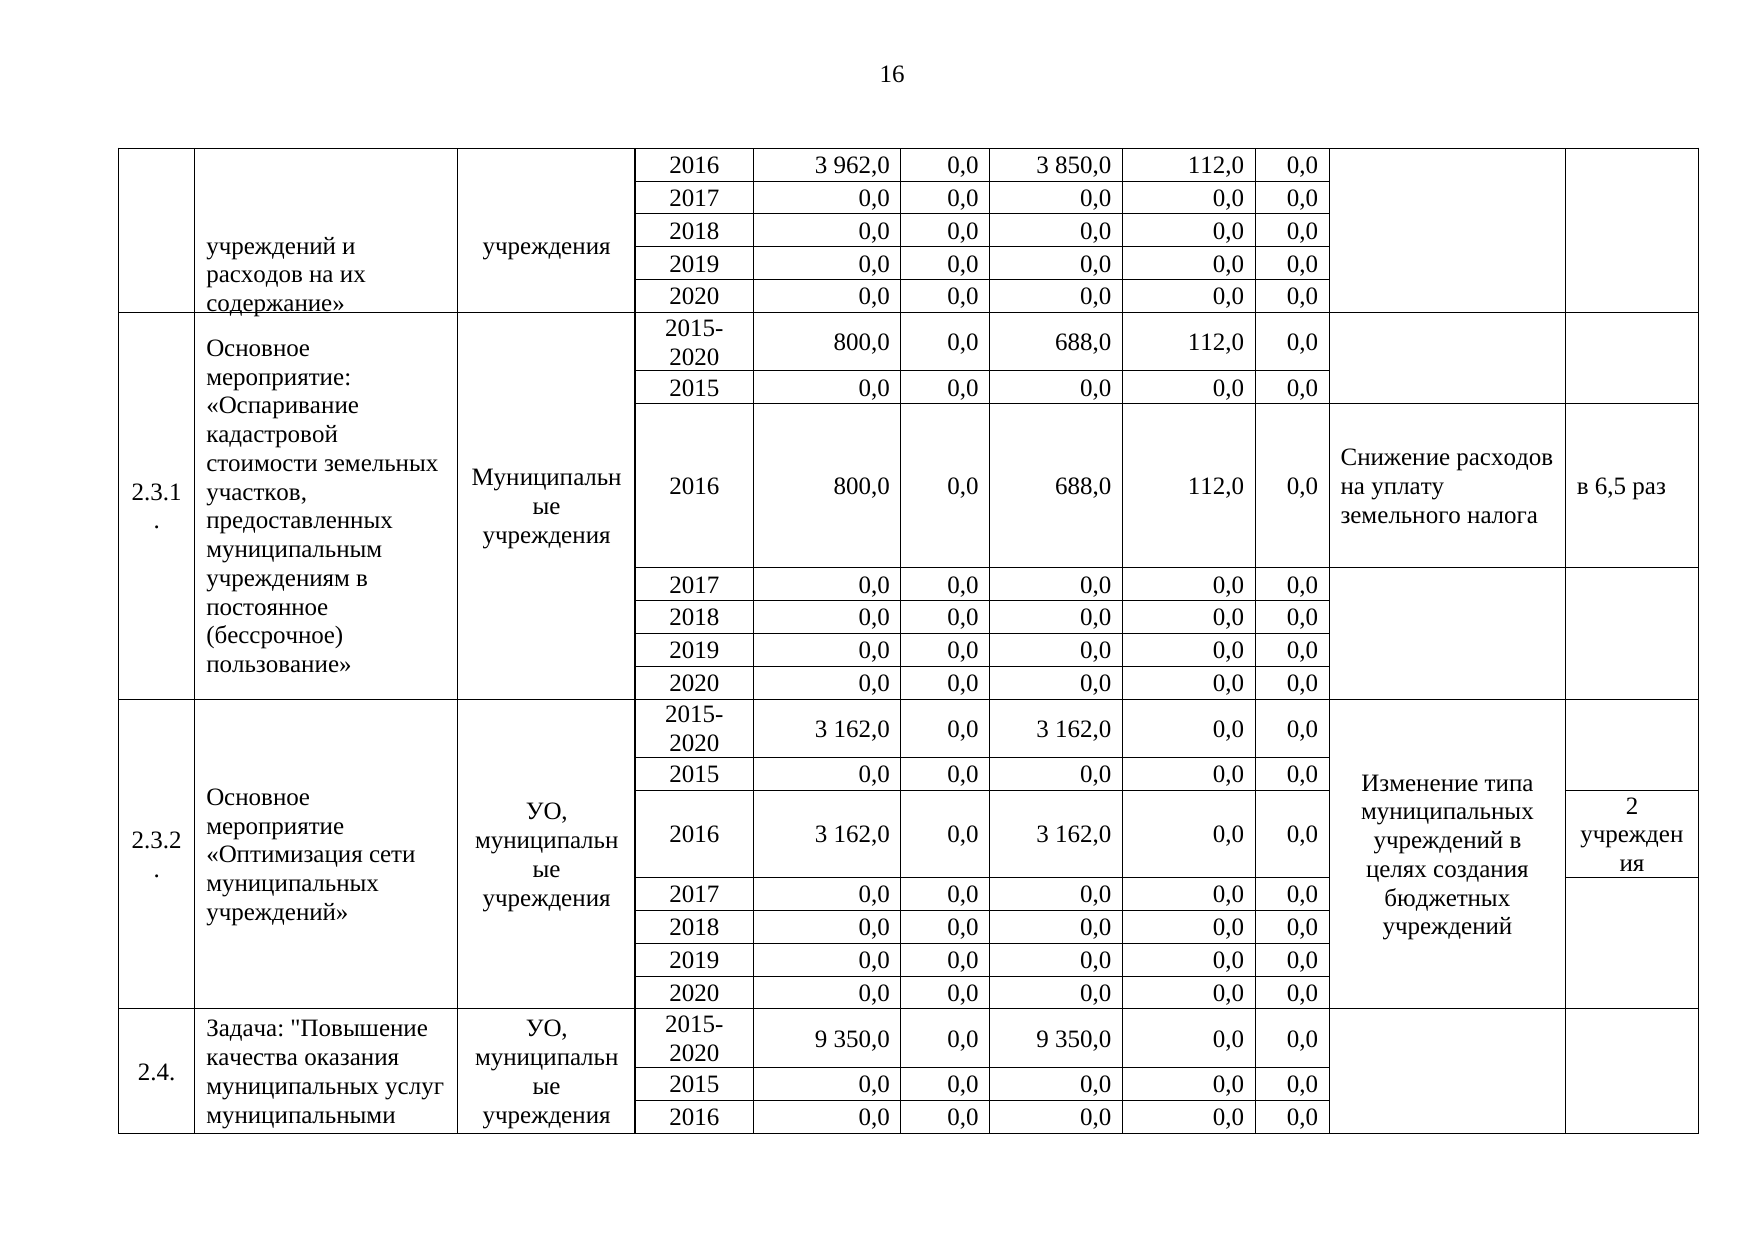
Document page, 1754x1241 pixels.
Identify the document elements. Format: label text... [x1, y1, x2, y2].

table_cell 3 162,0 [754, 700, 900, 757]
table_cell 0,0 [901, 634, 989, 666]
table_cell 0,0 [901, 568, 989, 600]
table_cell 0,0 [754, 280, 900, 312]
table_cell 2016 [636, 404, 753, 567]
table_cell 0,0 [1123, 911, 1255, 943]
table_cell 3 162,0 [754, 791, 900, 877]
table_cell 0,0 [990, 214, 1122, 246]
table_cell 0,0 [1256, 1101, 1329, 1132]
table_cell 0,0 [1123, 878, 1255, 910]
table_cell 0,0 [901, 371, 989, 403]
table_cell 0,0 [1256, 247, 1329, 279]
table_cell [1330, 313, 1565, 403]
table_cell 0,0 [1123, 371, 1255, 403]
table_cell 0,0 [1256, 700, 1329, 757]
table_cell 2 учреждения [1566, 791, 1698, 877]
table_cell 0,0 [1123, 214, 1255, 246]
table_cell 0,0 [1123, 944, 1255, 976]
table_cell 2.3.1. [119, 313, 194, 698]
table_cell [1566, 878, 1698, 1008]
table_cell 0,0 [754, 944, 900, 976]
table_cell 0,0 [901, 758, 989, 790]
table_cell [1566, 568, 1698, 698]
table_cell 0,0 [754, 634, 900, 666]
table_cell Задача: "Повышение качества оказания муниципальных услуг муниципальными учреждениями" [195, 1009, 457, 1132]
table_cell 0,0 [901, 280, 989, 312]
table_cell [1330, 1009, 1565, 1132]
table_cell 0,0 [901, 700, 989, 757]
table_cell 0,0 [1256, 1009, 1329, 1067]
table_cell 0,0 [754, 667, 900, 698]
table_cell 0,0 [990, 758, 1122, 790]
table_cell 800,0 [754, 313, 900, 370]
table_cell 2015 [636, 758, 753, 790]
table_cell 0,0 [1123, 791, 1255, 877]
table_cell 0,0 [901, 214, 989, 246]
table_cell 2017 [636, 182, 753, 213]
table_cell 0,0 [1256, 944, 1329, 976]
table_cell 0,0 [1123, 247, 1255, 279]
table_cell 0,0 [990, 667, 1122, 698]
table_cell 2019 [636, 634, 753, 666]
table_cell УО, муниципальные учреждения [458, 1009, 634, 1132]
table_cell 0,0 [1123, 634, 1255, 666]
table_cell 0,0 [990, 247, 1122, 279]
table_cell Снижение расходов на уплату земельного налога [1330, 404, 1565, 567]
table_cell 0,0 [901, 182, 989, 213]
table_cell 0,0 [1256, 634, 1329, 666]
table_cell 2018 [636, 601, 753, 633]
table_cell 0,0 [990, 878, 1122, 910]
table_cell 0,0 [1256, 977, 1329, 1008]
table_cell 0,0 [1256, 758, 1329, 790]
table_cell 0,0 [754, 911, 900, 943]
table_cell 0,0 [901, 791, 989, 877]
table_cell 0,0 [754, 1068, 900, 1100]
table_cell 0,0 [1123, 1009, 1255, 1067]
table_cell 2018 [636, 911, 753, 943]
table_cell 0,0 [1123, 700, 1255, 757]
table_cell 0,0 [901, 149, 989, 181]
table_cell 0,0 [754, 371, 900, 403]
table_cell 2015-2020 [636, 700, 753, 757]
table_cell 0,0 [901, 1068, 989, 1100]
table_cell 2016 [636, 791, 753, 877]
table_cell 112,0 [1123, 313, 1255, 370]
table_cell 0,0 [1256, 1068, 1329, 1100]
table_cell УО, муниципальные учреждения [458, 700, 634, 1008]
table_cell 3 962,0 [754, 149, 900, 181]
table_cell 688,0 [990, 313, 1122, 370]
table_cell [1566, 1009, 1698, 1132]
table_cell 800,0 [754, 404, 900, 567]
table_cell 0,0 [1123, 758, 1255, 790]
table_cell [1566, 313, 1698, 403]
table_cell 112,0 [1123, 149, 1255, 181]
table_cell 0,0 [754, 568, 900, 600]
table_cell 0,0 [754, 758, 900, 790]
table_cell 0,0 [990, 977, 1122, 1008]
table_cell 0,0 [1256, 280, 1329, 312]
table_cell 9 350,0 [754, 1009, 900, 1067]
table_cell 0,0 [1123, 280, 1255, 312]
table_cell 0,0 [1123, 977, 1255, 1008]
table_cell 0,0 [901, 404, 989, 567]
table_cell 0,0 [1256, 404, 1329, 567]
table_cell 0,0 [1123, 568, 1255, 600]
table_cell 0,0 [1256, 149, 1329, 181]
table_cell 0,0 [1256, 601, 1329, 633]
table_cell 2017 [636, 568, 753, 600]
table_cell Муниципальные учреждения [458, 313, 634, 698]
table_cell в 6,5 раз [1566, 404, 1698, 567]
table_cell 0,0 [1256, 791, 1329, 877]
table_cell 2019 [636, 944, 753, 976]
table_cell 0,0 [1123, 1101, 1255, 1132]
table_cell 0,0 [1123, 182, 1255, 213]
table_cell 2020 [636, 977, 753, 1008]
table_cell 0,0 [901, 667, 989, 698]
table_cell [1566, 700, 1698, 790]
table_cell 3 162,0 [990, 791, 1122, 877]
table_cell 112,0 [1123, 404, 1255, 567]
table_cell 0,0 [990, 634, 1122, 666]
table_cell 2016 [636, 1101, 753, 1132]
table_cell 2020 [636, 667, 753, 698]
table_cell 0,0 [754, 247, 900, 279]
table_cell 0,0 [990, 182, 1122, 213]
table_cell 0,0 [1256, 371, 1329, 403]
table_cell 0,0 [990, 280, 1122, 312]
table_cell 0,0 [901, 977, 989, 1008]
table_cell 0,0 [754, 601, 900, 633]
table_cell 0,0 [901, 878, 989, 910]
table_cell 2017 [636, 878, 753, 910]
table_cell 2015 [636, 371, 753, 403]
table_cell 2018 [636, 214, 753, 246]
table_cell 0,0 [990, 1101, 1122, 1132]
table_cell 0,0 [1256, 182, 1329, 213]
table_cell 0,0 [1256, 878, 1329, 910]
table_cell 2015-2020 [636, 1009, 753, 1067]
table_cell 0,0 [1256, 313, 1329, 370]
table_cell 0,0 [901, 911, 989, 943]
table_cell [1330, 568, 1565, 698]
table_cell 0,0 [1123, 1068, 1255, 1100]
table_cell 0,0 [990, 371, 1122, 403]
table_cell 0,0 [901, 1101, 989, 1132]
table_cell 0,0 [1256, 214, 1329, 246]
table_cell 2.3.2. [119, 700, 194, 1008]
table_cell 0,0 [901, 1009, 989, 1067]
table_cell 0,0 [1256, 568, 1329, 600]
table_cell 2020 [636, 280, 753, 312]
table_cell 688,0 [990, 404, 1122, 567]
table_cell Основное мероприятие «Оптимизация сети муниципальных учреждений» [195, 700, 457, 1008]
table_cell 2016 [636, 149, 753, 181]
table_cell Изменение типа муниципальных учреждений в целях создания бюджетных учреждений [1330, 700, 1565, 1008]
table_cell 2015-2020 [636, 313, 753, 370]
table_cell 0,0 [754, 977, 900, 1008]
table_cell 3 162,0 [990, 700, 1122, 757]
table_cell 0,0 [990, 568, 1122, 600]
table_cell 2015 [636, 1068, 753, 1100]
table_cell 0,0 [901, 313, 989, 370]
table_cell Основное мероприятие: «Оспаривание кадастровой стоимости земельных участков, предоставленных муниципальным учреждениям в постоянное (бессрочное) пользование» [195, 313, 457, 698]
table_cell 0,0 [1123, 601, 1255, 633]
table_cell 9 350,0 [990, 1009, 1122, 1067]
table_cell 3 850,0 [990, 149, 1122, 181]
table_cell 0,0 [901, 247, 989, 279]
table_cell 2019 [636, 247, 753, 279]
table_cell 0,0 [901, 601, 989, 633]
table_cell 0,0 [990, 911, 1122, 943]
table_cell 0,0 [754, 214, 900, 246]
table_cell 0,0 [990, 601, 1122, 633]
table_cell 0,0 [1256, 911, 1329, 943]
table_cell 0,0 [754, 182, 900, 213]
table_cell 0,0 [901, 944, 989, 976]
table_cell 0,0 [754, 878, 900, 910]
table_cell 0,0 [990, 1068, 1122, 1100]
table_cell 0,0 [990, 944, 1122, 976]
table_cell 0,0 [1123, 667, 1255, 698]
table_cell 2.4. [119, 1009, 194, 1132]
table_cell 0,0 [754, 1101, 900, 1132]
table_cell 0,0 [1256, 667, 1329, 698]
